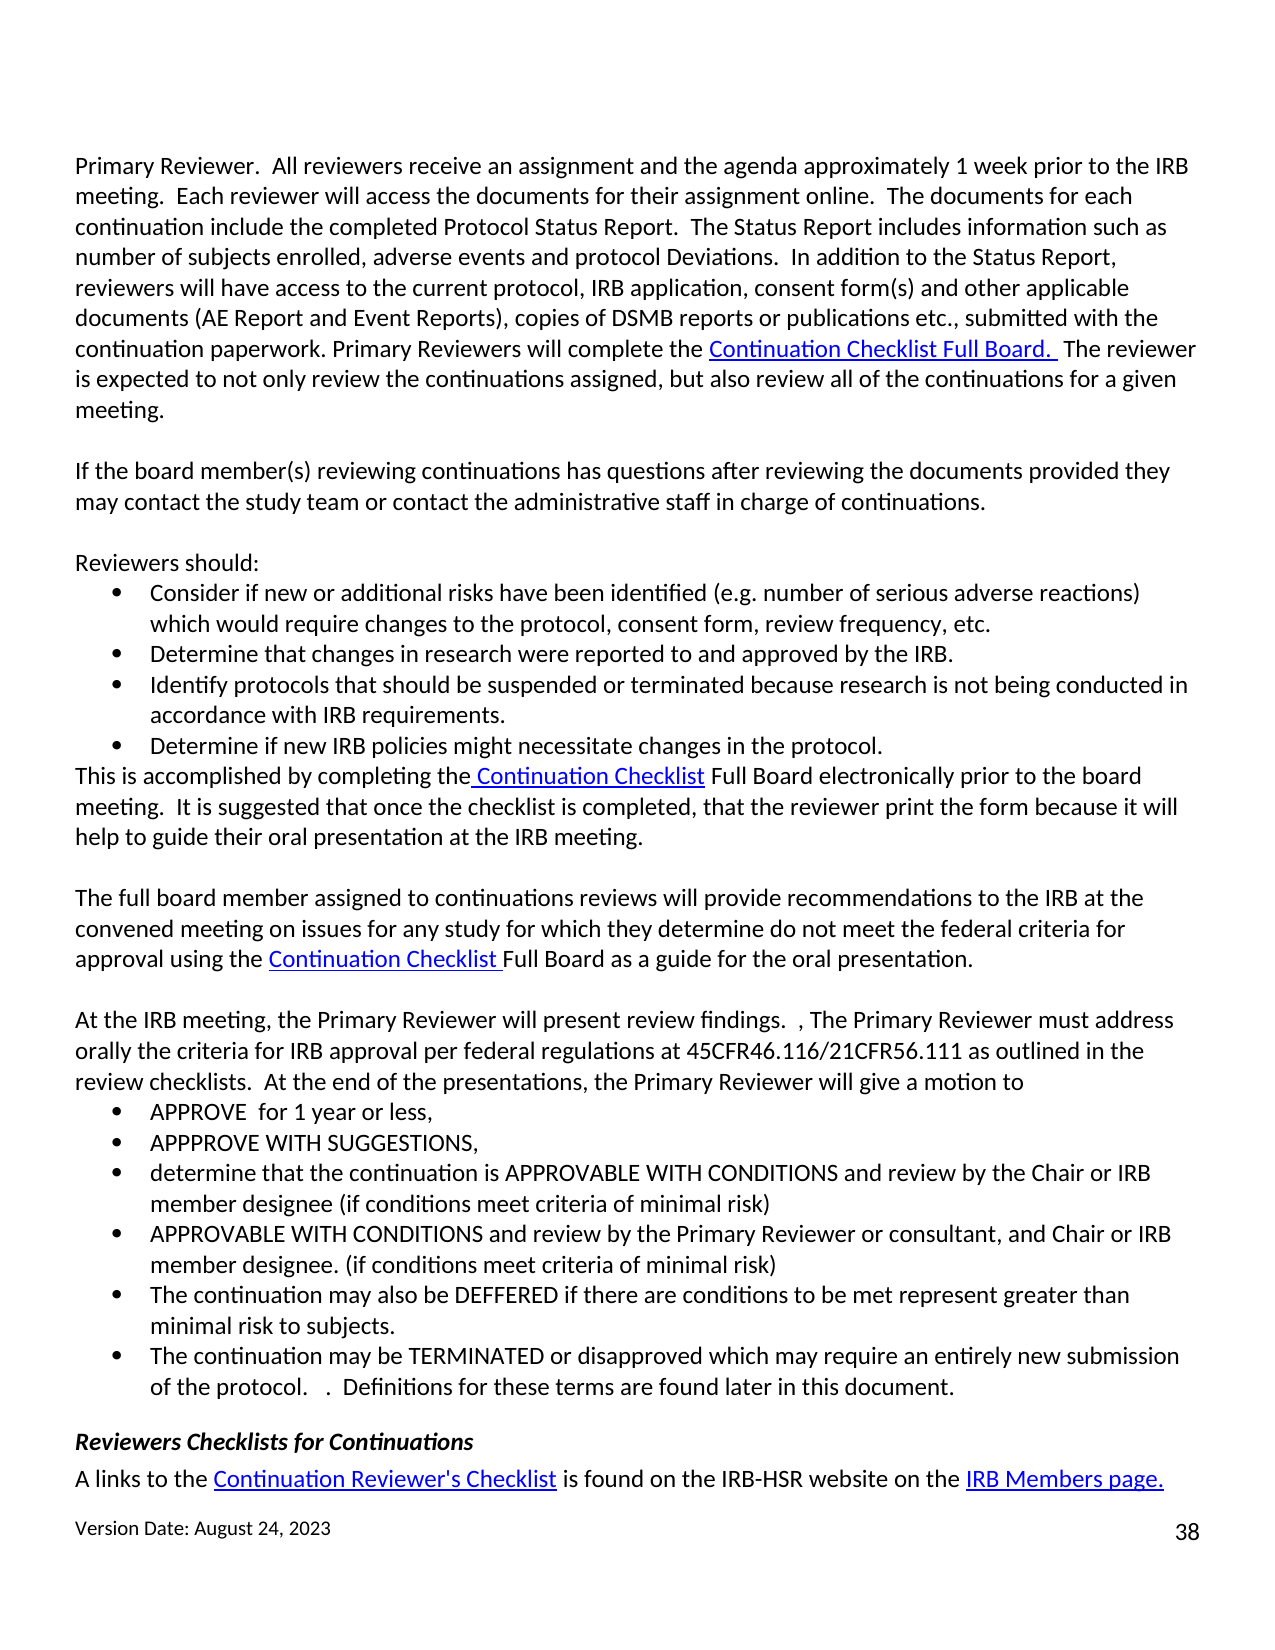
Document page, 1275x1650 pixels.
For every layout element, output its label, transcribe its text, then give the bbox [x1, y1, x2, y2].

list The continuation may also be DEFFERED if there are conditions to be met represent greater than minimal risk to subjects. [112, 1279, 1200, 1340]
text At the IRB meeting, the Primary Reviewer will present review findings. , The Primary Reviewer must address orally the criteria for IRB approval per federal regulations at 45CFR46.116/21CFR56.111 as outlined in the review checklists. At the end of the presentations, the Primary Reviewer will give a motion to [75, 1004, 1200, 1096]
list Determine that changes in research were reported to and approved by the IRB. [112, 638, 1200, 669]
list The continuation may be TERMINATED or disapproved which may require an entirely new submission of the protocol. . Definitions for these terms are found later in this document. [112, 1340, 1200, 1401]
text The full board member assigned to continuations reviews will provide recommendations to the IRB at the convened meeting on issues for any study for which they determine do not meet the federal criteria for approval using the Continuation Checklist Full Board as a guide for the oral presentation. [75, 882, 1200, 974]
list APPROVABLE WITH CONDITIONS and review by the Primary Reviewer or consultant, and Chair or IRB member designee. (if conditions meet criteria of minimal risk) [112, 1218, 1200, 1279]
list Consider if new or additional risks have been identified (e.g. number of serious adverse reactions) which would require changes to the protocol, consent form, review frequency, etc. [112, 577, 1200, 638]
list Identify protocols that should be suspended or terminated because research is not being conducted in accordance with IRB requirements. [112, 669, 1200, 730]
subtitle Reviewers Checklists for Continuations [75, 1426, 1200, 1457]
text If the board member(s) reviewing continuations has questions after reviewing the documents provided they may contact the study team or contact the administrative staff in charge of continuations. [75, 455, 1200, 516]
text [75, 150, 1200, 425]
list APPROVE for 1 year or less, [112, 1096, 1200, 1127]
text Reviewers should: [75, 547, 1200, 577]
text This is accomplished by completing the Continuation Checklist Full Board electronically prior to the board meeting. It is suggested that once the checklist is completed, that the reviewer print the form because it will help to guide their oral presentation at the IRB meeting. [75, 760, 1200, 852]
text A links to the Continuation Reviewer's Checklist is found on the IRB-HSR website on the IRB Members page. [75, 1463, 1200, 1494]
list determine that the continuation is APPROVABLE WITH CONDITIONS and review by the Chair or IRB member designee (if conditions meet criteria of minimal risk) [112, 1157, 1200, 1218]
list Determine if new IRB policies might necessitate changes in the protocol. [112, 730, 1200, 760]
list APPPROVE WITH SUGGESTIONS, [112, 1127, 1200, 1157]
